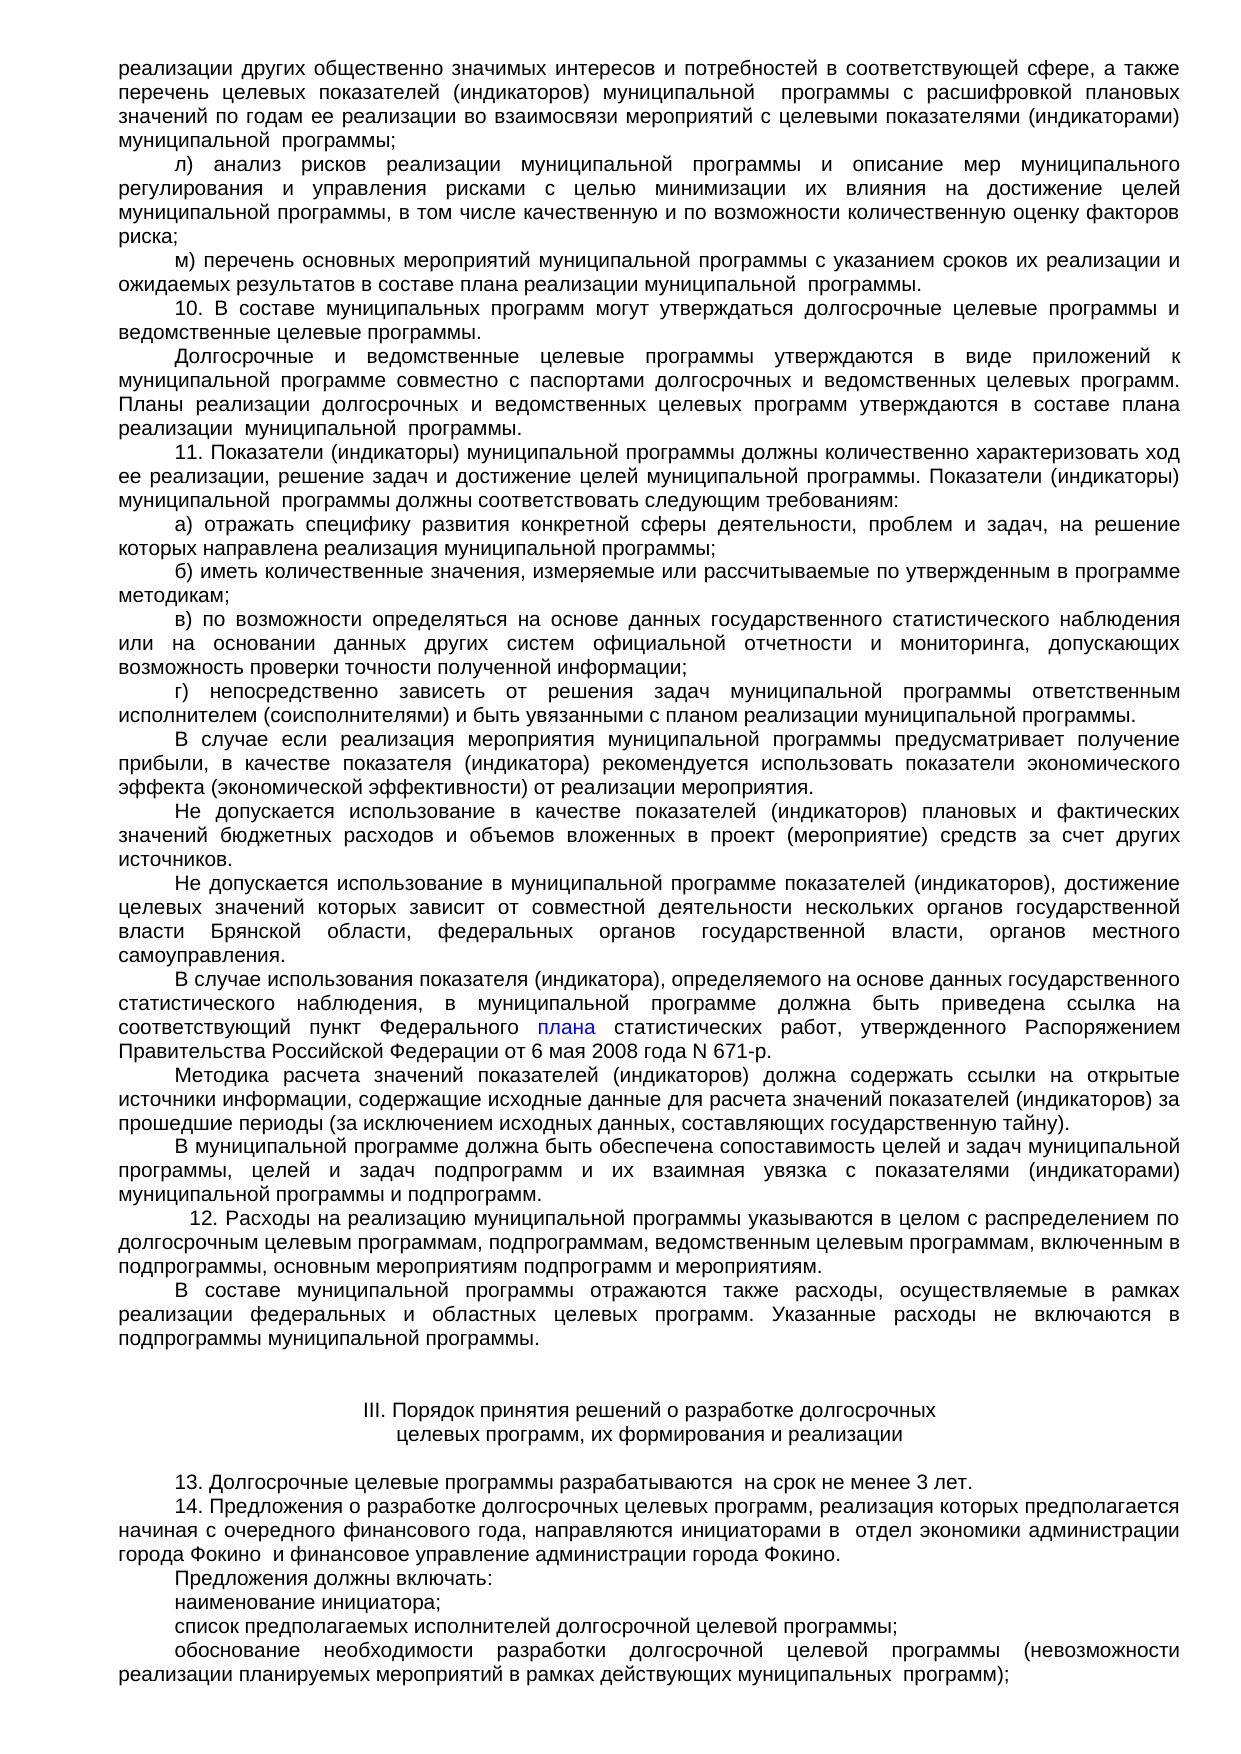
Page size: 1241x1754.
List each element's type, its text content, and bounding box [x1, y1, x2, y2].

text 11. Показатели (индикаторы) муниципальной программы должны количественно характеризовать ход ее реализации, решение задач и достижение целей муниципальной программы. Показатели (индикаторы) муниципальной программы должны соответствовать следующим требованиям: [118, 439, 1181, 511]
text а) отражать специфику развития конкретной сферы деятельности, проблем и задач, на решение которых направлена реализация муниципальной программы; [118, 511, 1181, 559]
text В случае использования показателя (индикатора), определяемого на основе данных государственного статистического наблюдения, в муниципальной программе должна быть приведена ссылка на соответствующий пункт Федерального плана статистических работ, утвержденного Распоряжением Правительства Российской Федерации от 6 мая 2008 года N 671-р. [118, 967, 1181, 1062]
text Предложения должны включать: [118, 1566, 1181, 1589]
text список предполагаемых исполнителей долгосрочной целевой программы; [118, 1613, 1181, 1637]
text 10. В составе муниципальных программ могут утверждаться долгосрочные целевые программы и ведомственные целевые программы. [118, 296, 1181, 344]
text Методика расчета значений показателей (индикаторов) должна содержать ссылки на открытые источники информации, содержащие исходные данные для расчета значений показателей (индикаторов) за прошедшие периоды (за исключением исходных данных, составляющих государственную тайну). [118, 1062, 1181, 1134]
text л) анализ рисков реализации муниципальной программы и описание мер муниципального регулирования и управления рисками с целью минимизации их влияния на достижение целей муниципальной программы, в том числе качественную и по возможности количественную оценку факторов риска; [118, 152, 1181, 248]
text В составе муниципальной программы отражаются также расходы, осуществляемые в рамках реализации федеральных и областных целевых программ. Указанные расходы не включаются в подпрограммы муниципальной программы. [118, 1278, 1181, 1350]
text 14. Предложения о разработке долгосрочных целевых программ, реализация которых предполагается начиная с очередного финансового года, направляются инициаторами в отдел экономики администрации города Фокино и финансовое управление администрации города Фокино. [118, 1494, 1181, 1566]
text В муниципальной программе должна быть обеспечена сопоставимость целей и задач муниципальной программы, целей и задач подпрограмм и их взаимная увязка с показателями (индикаторами) муниципальной программы и подпрограмм. [118, 1134, 1181, 1206]
text 12. Расходы на реализацию муниципальной программы указываются в целом с распределением по долгосрочным целевым программам, подпрограммам, ведомственным целевым программам, включенным в подпрограммы, основным мероприятиям подпрограмм и мероприятиям. [118, 1206, 1181, 1278]
text целевых программ, их формирования и реализации [118, 1422, 1181, 1446]
text б) иметь количественные значения, измеряемые или рассчитываемые по утвержденным в программе методикам; [118, 559, 1181, 607]
text обоснование необходимости разработки долгосрочной целевой программы (невозможности реализации планируемых мероприятий в рамках действующих муниципальных программ); [118, 1637, 1181, 1685]
text Не допускается использование в качестве показателей (индикаторов) плановых и фактических значений бюджетных расходов и объемов вложенных в проект (мероприятие) средств за счет других источников. [118, 799, 1181, 871]
text г) непосредственно зависеть от решения задач муниципальной программы ответственным исполнителем (соисполнителями) и быть увязанными с планом реализации муниципальной программы. [118, 679, 1181, 727]
text III. Порядок принятия решений о разработке долгосрочных [118, 1398, 1181, 1422]
text в) по возможности определяться на основе данных государственного статистического наблюдения или на основании данных других систем официальной отчетности и мониторинга, допускающих возможность проверки точности полученной информации; [118, 607, 1181, 679]
text Не допускается использование в муниципальной программе показателей (индикаторов), достижение целевых значений которых зависит от совместной деятельности нескольких органов государственной власти Брянской области, федеральных органов государственной власти, органов местного самоуправления. [118, 871, 1181, 967]
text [118, 56, 1181, 152]
text В случае если реализация мероприятия муниципальной программы предусматривает получение прибыли, в качестве показателя (индикатора) рекомендуется использовать показатели экономического эффекта (экономической эффективности) от реализации мероприятия. [118, 727, 1181, 799]
text наименование инициатора; [118, 1589, 1181, 1613]
text 13. Долгосрочные целевые программы разрабатываются на срок не менее 3 лет. [118, 1470, 1181, 1494]
text Долгосрочные и ведомственные целевые программы утверждаются в виде приложений к муниципальной программе совместно с паспортами долгосрочных и ведомственных целевых программ. Планы реализации долгосрочных и ведомственных целевых программ утверждаются в составе плана реализации муниципальной программы. [118, 344, 1181, 439]
text м) перечень основных мероприятий муниципальной программы с указанием сроков их реализации и ожидаемых результатов в составе плана реализации муниципальной программы. [118, 248, 1181, 296]
